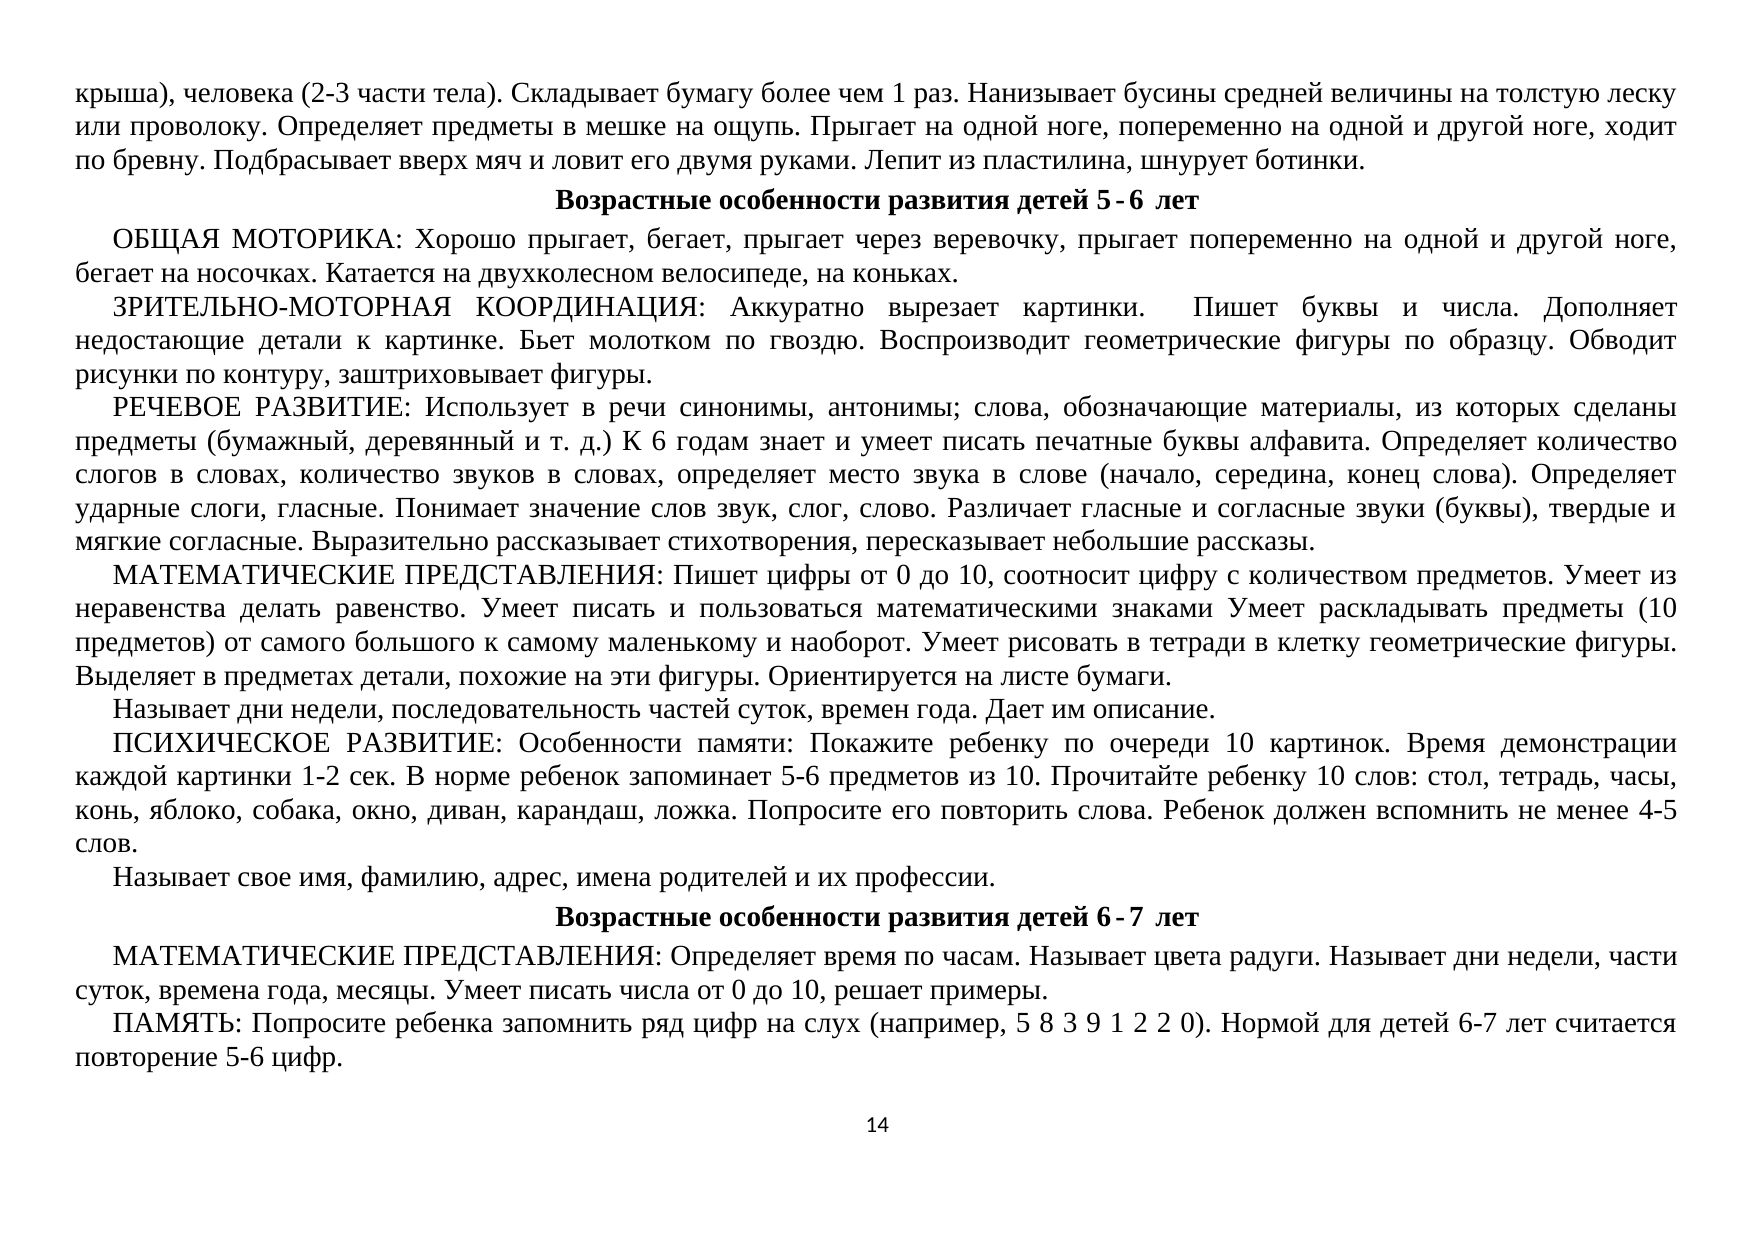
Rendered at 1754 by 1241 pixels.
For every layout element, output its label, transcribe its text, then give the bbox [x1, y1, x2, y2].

text Возрастные особенности развития детей 5-6 лет [75, 182, 1679, 215]
text МАТЕМАТИЧЕСКИЕ ПРЕДСТАВЛЕНИЯ: Пишет цифры от 0 до 10, соотносит цифру с количеством предметов. Умеет из неравенства делать равенство. Умеет писать и пользоваться математическими знаками Умеет раскладывать предметы (10 предметов) от самого большого к самому маленькому и наоборот. Умеет рисовать в тетради в клетку геометрические фигуры. Выделяет в предметах детали, похожие на эти фигуры. Ориентируется на листе бумаги. [75, 557, 1679, 691]
text Возрастные особенности развития детей 6-7 лет [75, 899, 1679, 932]
text ПАМЯТЬ: Попросите ребенка запомнить ряд цифр на слух (например, 5 8 3 9 1 2 2 0). Нормой для детей 6-7 лет считается повторение 5-6 цифр. [75, 1006, 1679, 1073]
text ПСИХИЧЕСКОЕ РАЗВИТИЕ: Особенности памяти: Покажите ребенку по очереди 10 картинок. Время демонстрации каждой картинки 1-2 сек. В норме ребенок запоминает 5-6 предметов из 10. Прочитайте ребенку 10 слов: стол, тетрадь, часы, конь, яблоко, собака, окно, диван, карандаш, ложка. Попросите его повторить слова. Ребенок должен вспомнить не менее 4-5 слов. [75, 725, 1679, 859]
text РЕЧЕВОЕ РАЗВИТИЕ: Использует в речи синонимы, антонимы; слова, обозначающие материалы, из которых сделаны предметы (бумажный, деревянный и т. д.) К 6 годам знает и умеет писать печатные буквы алфавита. Определяет количество слогов в словах, количество звуков в словах, определяет место звука в слове (начало, середина, конец слова). Определяет ударные слоги, гласные. Понимает значение слов звук, слог, слово. Различает гласные и согласные звуки (буквы), твердые и мягкие согласные. Выразительно рассказывает стихотворения, пересказывает небольшие рассказы. [75, 389, 1679, 557]
text ОБЩАЯ МОТОРИКА: Хорошо прыгает, бегает, прыгает через веревочку, прыгает попеременно на одной и другой ноге, бегает на носочках. Катается на двухколесном велосипеде, на коньках. [75, 222, 1679, 289]
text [75, 75, 1679, 176]
text Называет дни недели, последовательность частей суток, времен года. Дает им описание. [75, 691, 1679, 725]
text МАТЕМАТИЧЕСКИЕ ПРЕДСТАВЛЕНИЯ: Определяет время по часам. Называет цвета радуги. Называет дни недели, части суток, времена года, месяцы. Умеет писать числа от 0 до 10, решает примеры. [75, 938, 1679, 1006]
text ЗРИТЕЛЬНО-МОТОРНАЯ КООРДИНАЦИЯ: Аккуратно вырезает картинки. Пишет буквы и числа. Дополняет недостающие детали к картинке. Бьет молотком по гвоздю. Воспроизводит геометрические фигуры по образцу. Обводит рисунки по контуру, заштриховывает фигуры. [75, 289, 1679, 389]
text Называет свое имя, фамилию, адрес, имена родителей и их профессии. [75, 859, 1679, 892]
